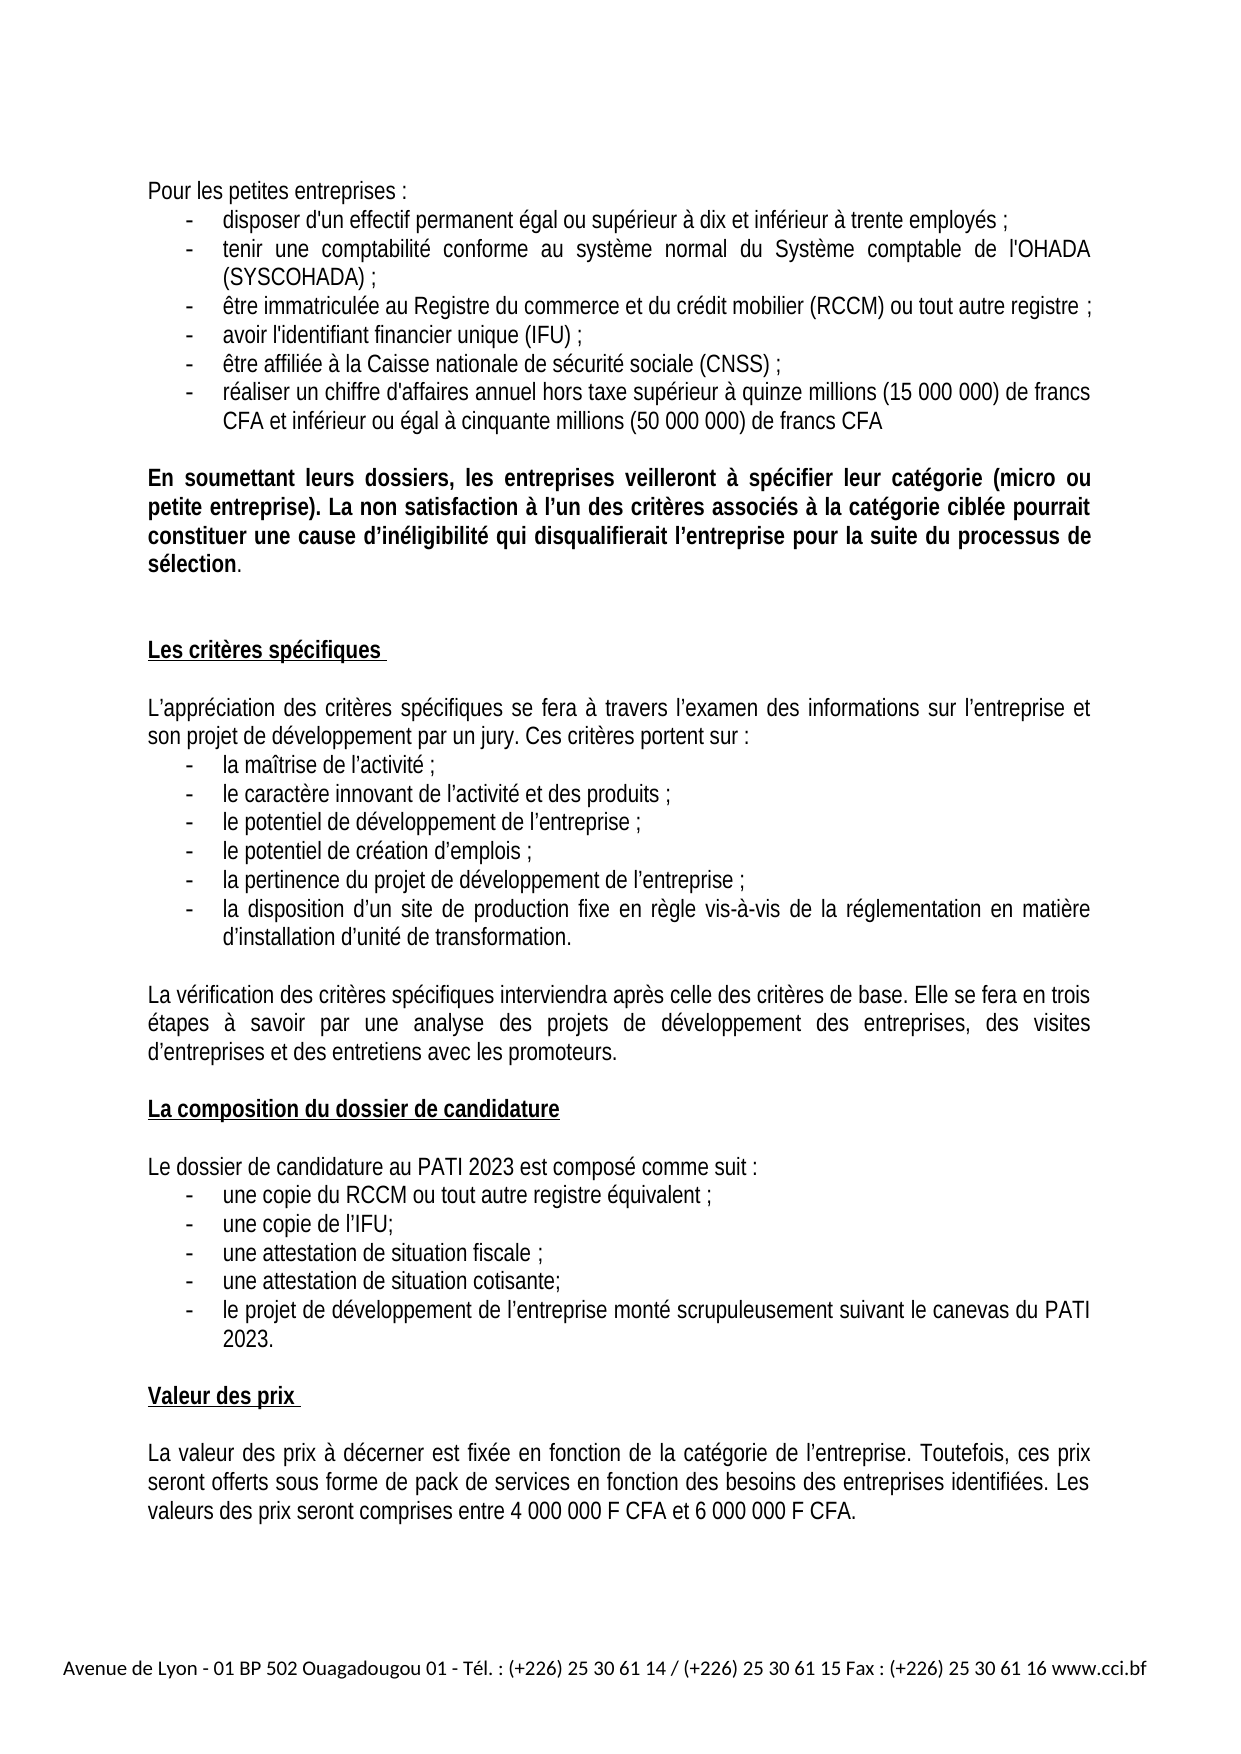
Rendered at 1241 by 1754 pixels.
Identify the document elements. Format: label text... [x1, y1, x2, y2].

list réaliser un chiffre d'affaires annuel hors taxe supérieur à quinze millions (15 000 000) de francs CFA et inférieur ou égal à cinquante millions (50 000 000) de francs CFA [185, 377, 1093, 435]
list la pertinence du projet de développement de l’entreprise ; [185, 865, 1093, 893]
list une attestation de situation cotisante; [185, 1266, 1093, 1295]
text En soumettant leurs dossiers, les entreprises veilleront à spécifier leur catégorie (micro ou petite entreprise). La non satisfaction à l’un des critères associés à la catégorie ciblée pourrait constituer une cause d’inéligibilité qui disqualifierait l’entreprise pour la suite du processus de sélection. [148, 463, 1093, 578]
text La vérification des critères spécifiques interviendra après celle des critères de base. Elle se fera en trois étapes à savoir par une analyse des projets de développement des entreprises, des visites d’entreprises et des entretiens avec les promoteurs. [148, 979, 1093, 1066]
text Pour les petites entreprises : [148, 176, 1093, 205]
list tenir une comptabilité conforme au système normal du Système comptable de l'OHADA (SYSCOHADA) ; [185, 234, 1093, 291]
list être affiliée à la Caisse nationale de sécurité sociale (CNSS) ; [185, 348, 1093, 377]
text La composition du dossier de candidature [148, 1094, 1093, 1123]
list le caractère innovant de l’activité et des produits ; [185, 778, 1093, 807]
list être immatriculée au Registre du commerce et du crédit mobilier (RCCM) ou tout autre registre ; [185, 291, 1093, 320]
list la disposition d’un site de production fixe en règle vis-à-vis de la réglementation en matière d’installation d’unité de transformation. [185, 893, 1093, 951]
list disposer d'un effectif permanent égal ou supérieur à dix et inférieur à trente employés ; [185, 205, 1093, 234]
text La valeur des prix à décerner est fixée en fonction de la catégorie de l’entreprise. Toutefois, ces prix seront offerts sous forme de pack de services en fonction des besoins des entreprises identifiées. Les valeurs des prix seront comprises entre 4 000 000 F CFA et 6 000 000 F CFA. [148, 1438, 1093, 1524]
list le projet de développement de l’entreprise monté scrupuleusement suivant le canevas du PATI 2023. [185, 1295, 1093, 1352]
list une copie du RCCM ou tout autre registre équivalent ; [185, 1180, 1093, 1209]
text L’appréciation des critères spécifiques se fera à travers l’examen des informations sur l’entreprise et son projet de développement par un jury. Ces critères portent sur : [148, 692, 1093, 750]
list avoir l'identifiant financier unique (IFU) ; [185, 320, 1093, 348]
list la maîtrise de l’activité ; [185, 750, 1093, 778]
list une attestation de situation fiscale ; [185, 1238, 1093, 1266]
list le potentiel de développement de l’entreprise ; [185, 807, 1093, 836]
list une copie de l’IFU; [185, 1209, 1093, 1238]
text Les critères spécifiques [148, 635, 1093, 664]
list le potentiel de création d’emplois ; [185, 836, 1093, 865]
text Valeur des prix [148, 1381, 1093, 1410]
text Le dossier de candidature au PATI 2023 est composé comme suit : [148, 1151, 1093, 1180]
